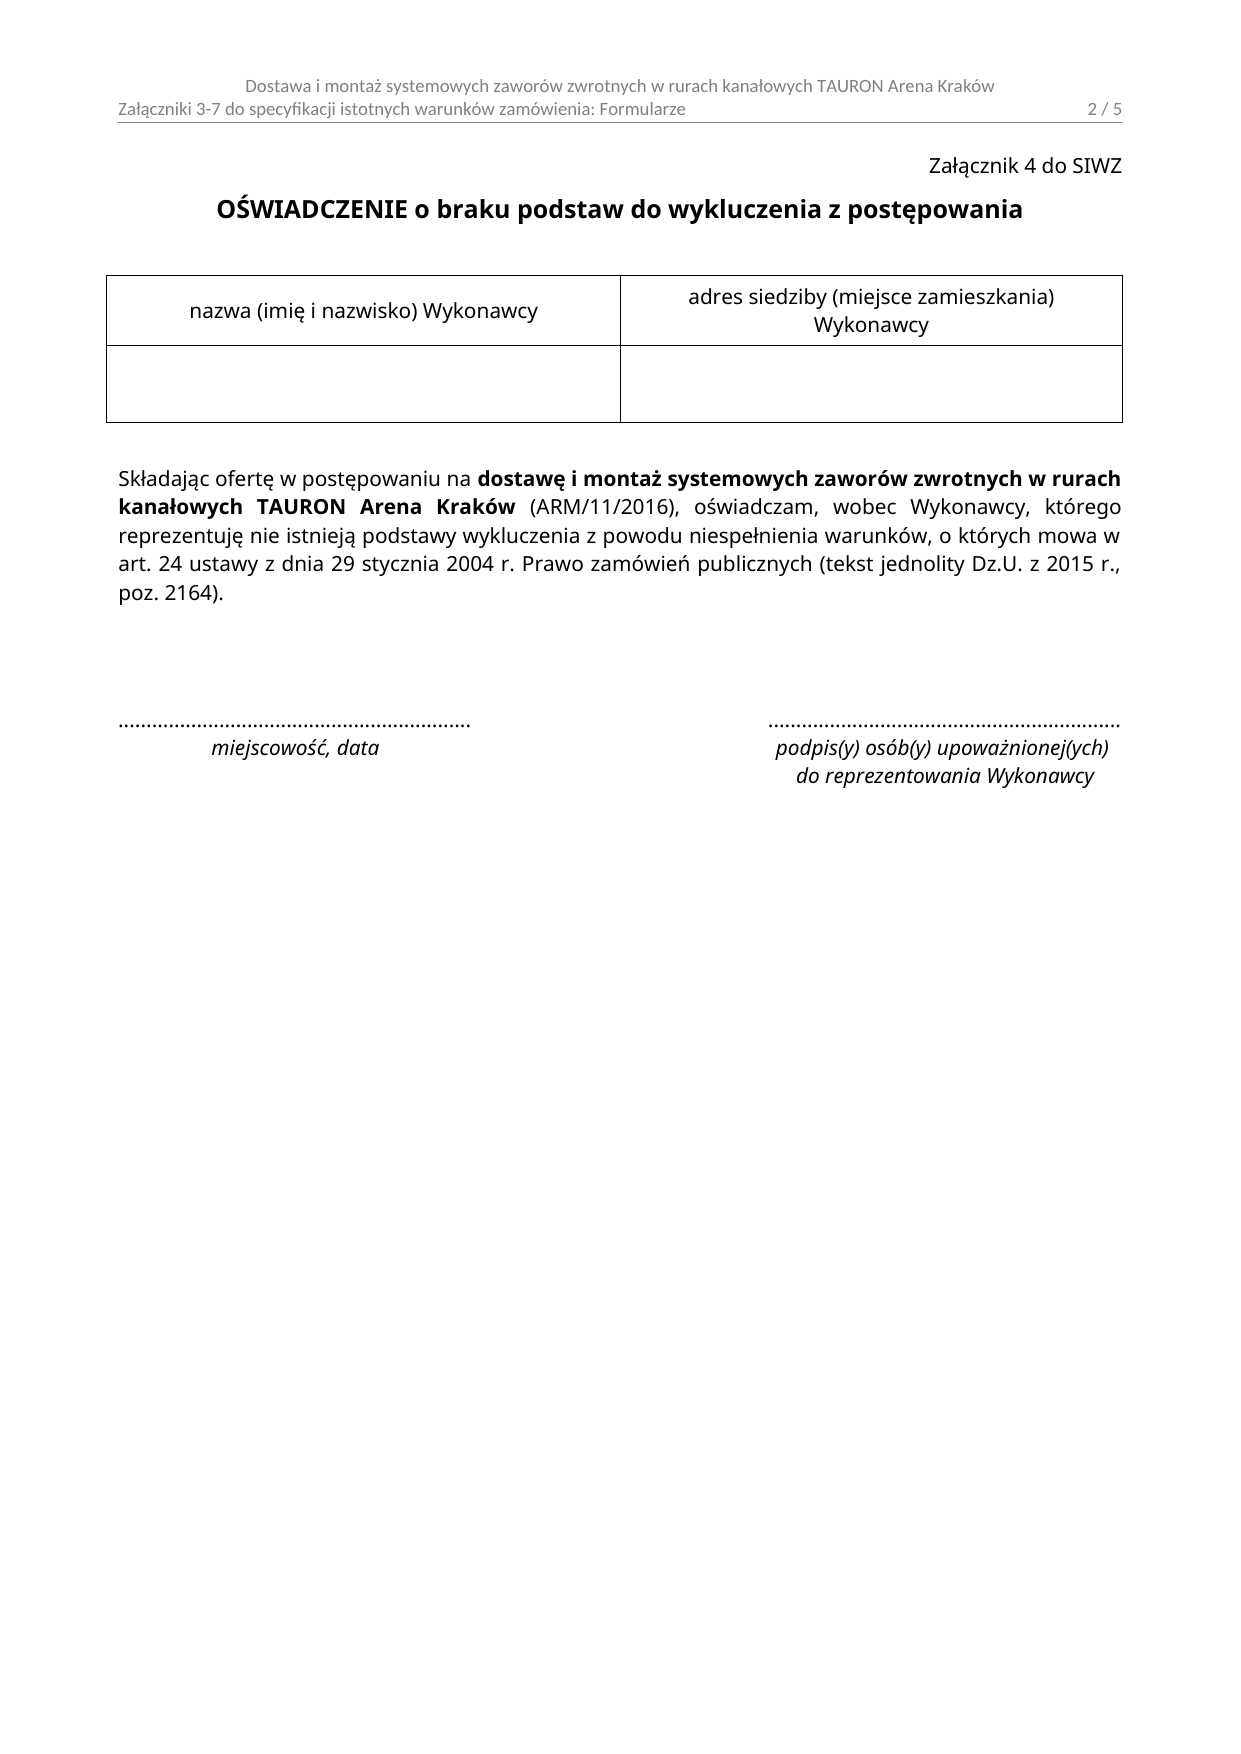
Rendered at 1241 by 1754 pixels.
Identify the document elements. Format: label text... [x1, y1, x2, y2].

text do reprezentowania Wykonawcy [118, 761, 1122, 790]
table_header nazwa (imię i nazwisko) Wykonawcy [107, 276, 620, 345]
table_cell [621, 346, 1122, 422]
table_header adres siedziby (miejsce zamieszkania) Wykonawcy [621, 276, 1122, 345]
text Składając ofertę w postępowaniu na dostawę i montaż systemowych zaworów zwrotnych w rurach kanałowych TAURON Arena Kraków (ARM/11/2016), oświadczam, wobec Wykonawcy, którego reprezentuję nie istnieją podstawy wykluczenia z powodu niespełnienia warunków, o których mowa w art. 24 ustawy z dnia 29 stycznia 2004 r. Prawo zamówień publicznych (tekst jednolity Dz.U. z 2015 r., poz. 2164). [118, 464, 1122, 606]
table_cell [107, 346, 620, 422]
text OŚWIADCZENIE o braku podstaw do wykluczenia z postępowania [118, 192, 1122, 226]
text Załącznik 4 do SIWZ [118, 151, 1122, 179]
text miejscowość, data podpis(y) osób(y) upoważnionej(ych) [118, 733, 1122, 761]
